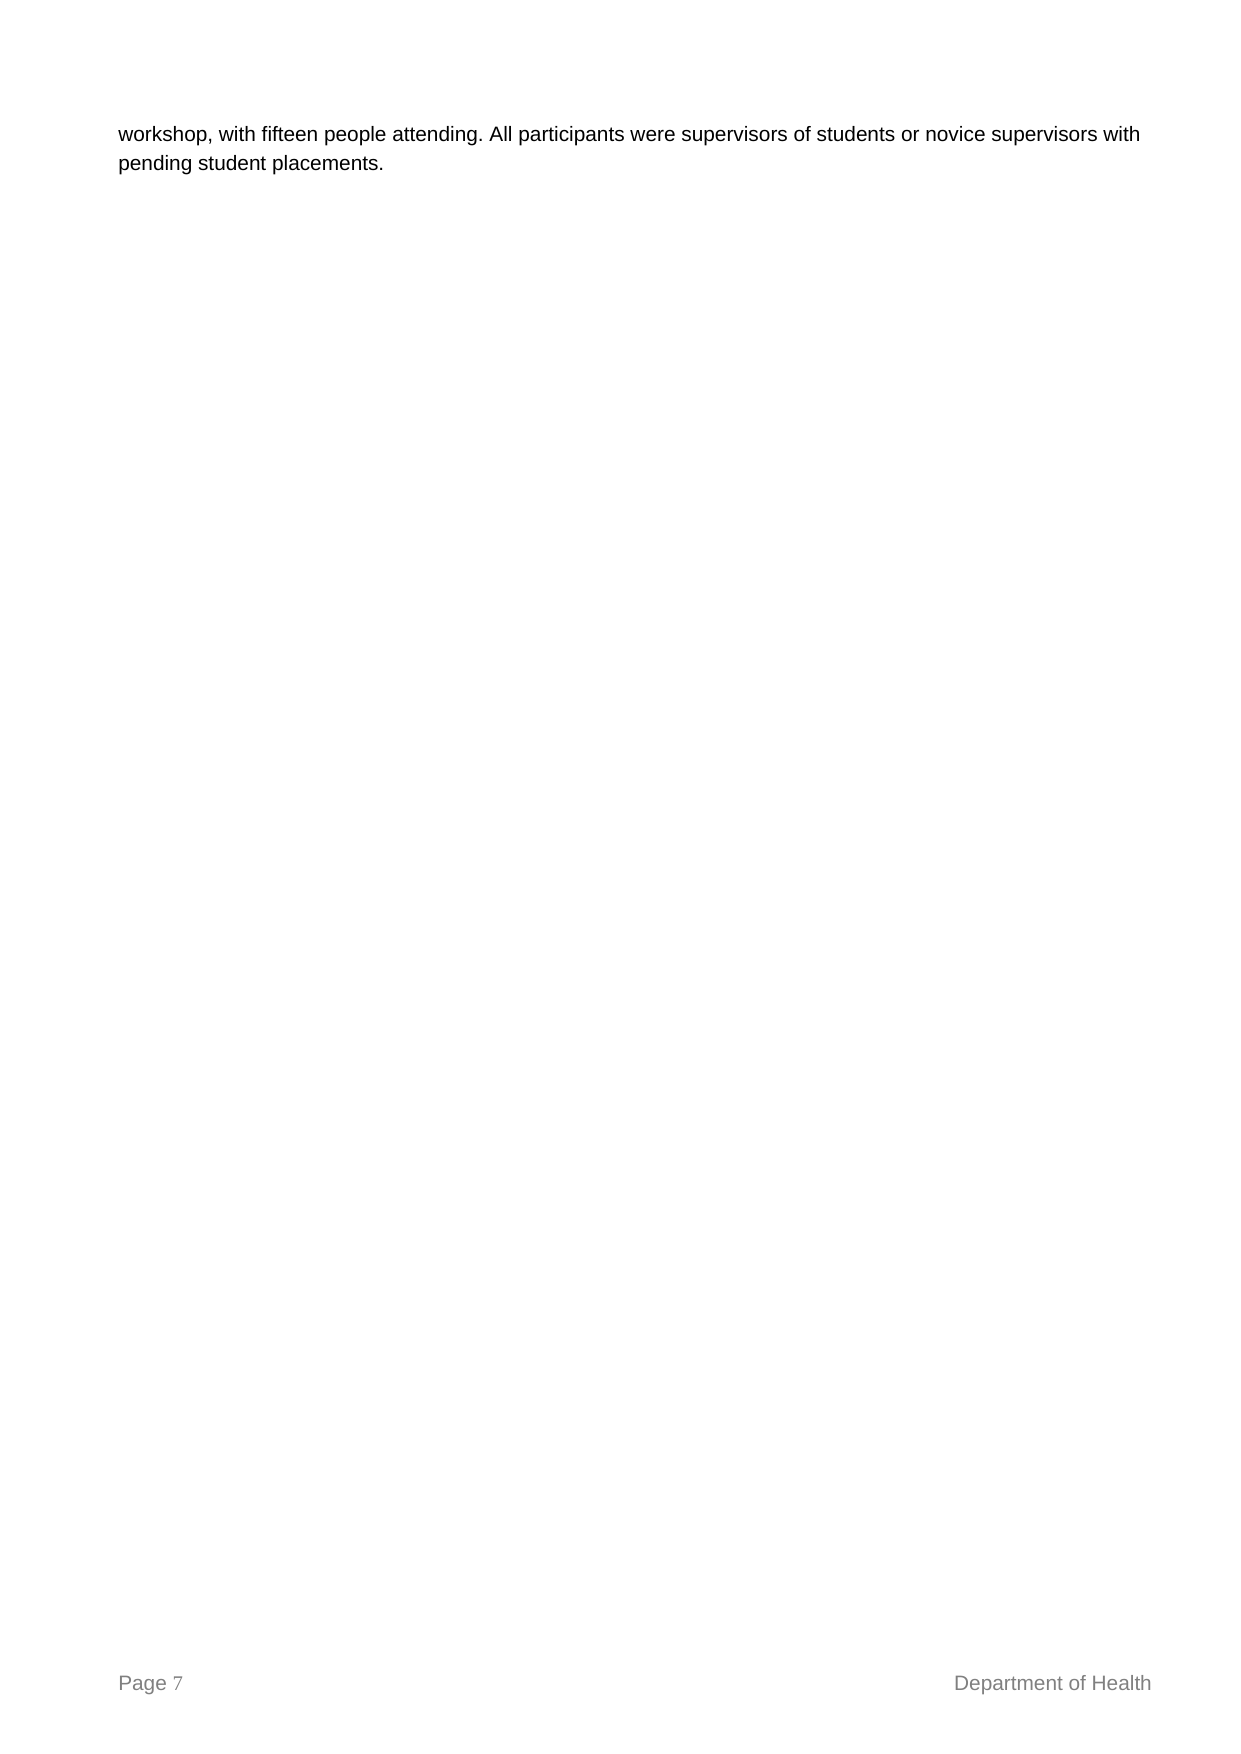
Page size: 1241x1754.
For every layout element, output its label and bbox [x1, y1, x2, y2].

text [118, 118, 1152, 174]
